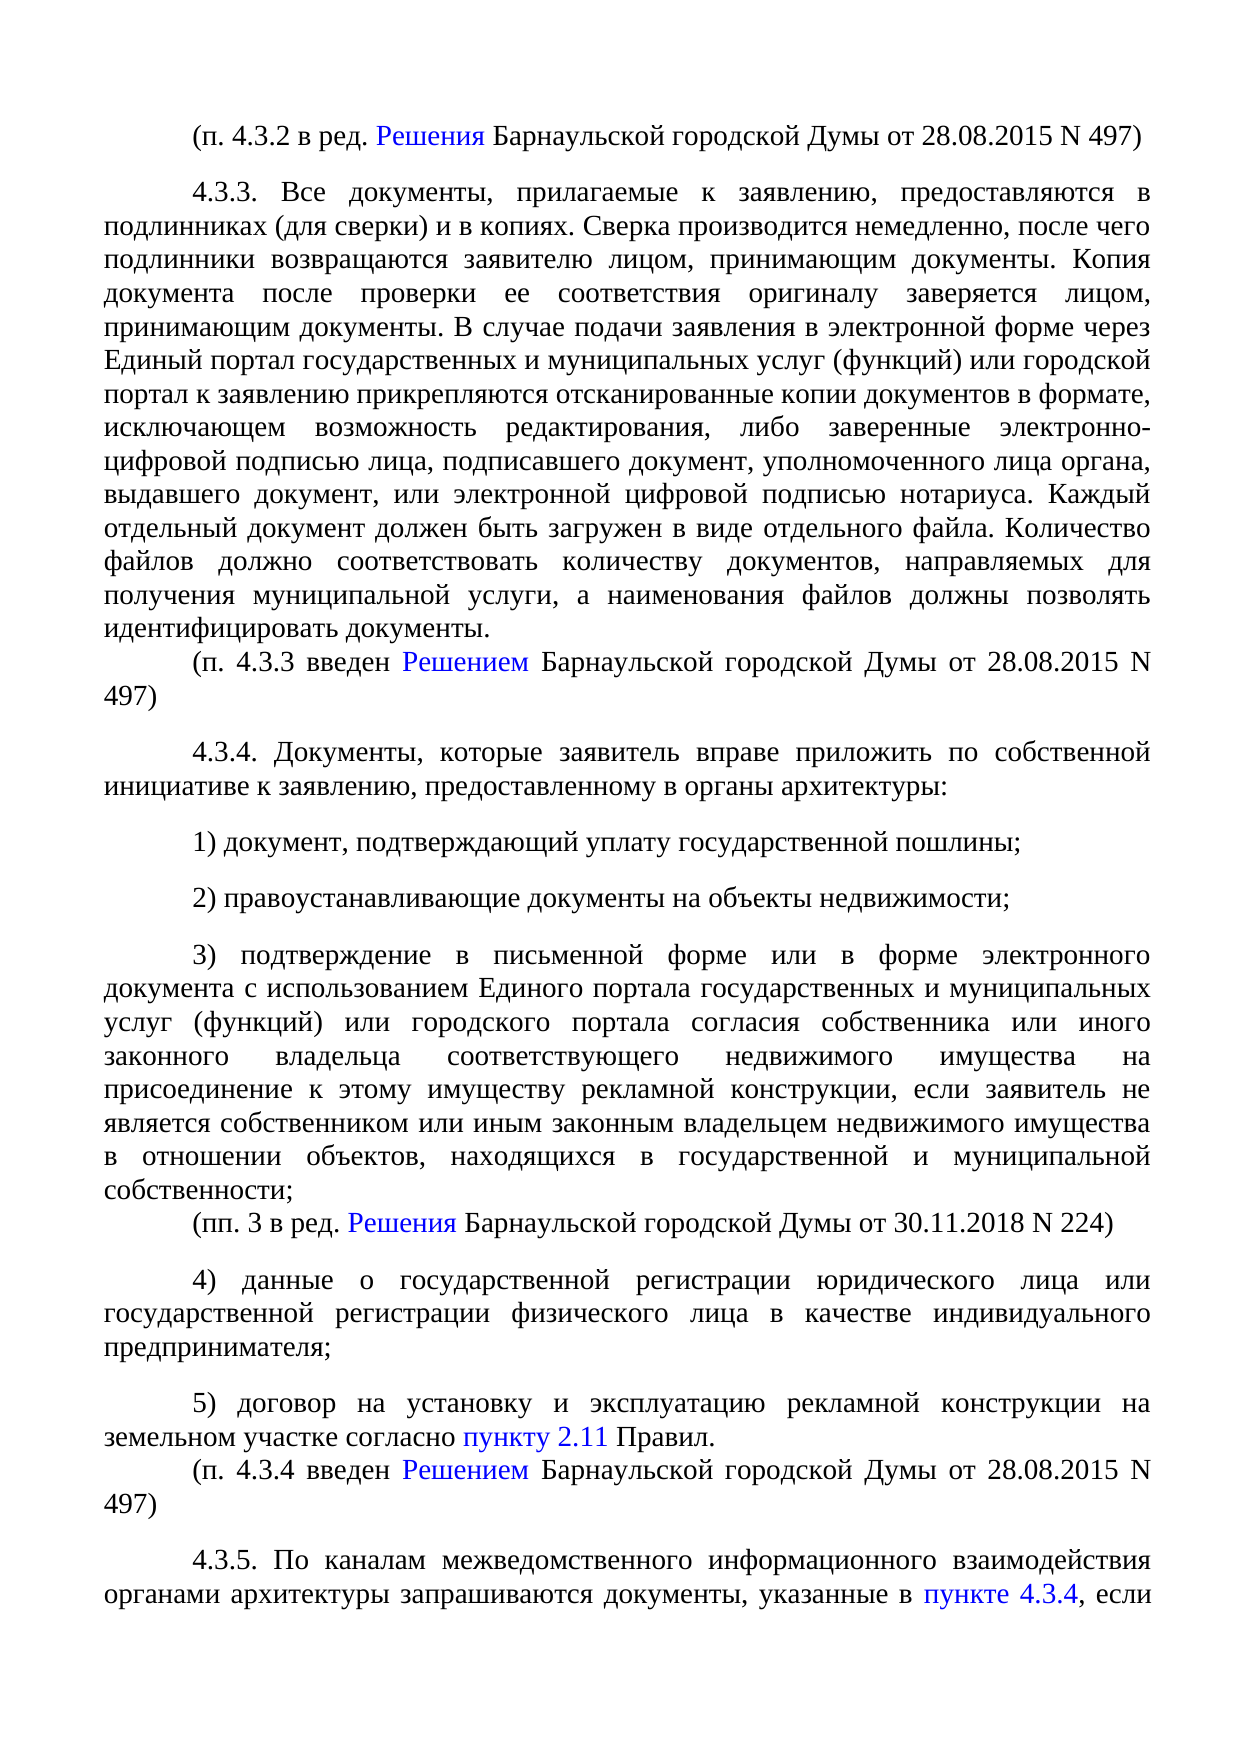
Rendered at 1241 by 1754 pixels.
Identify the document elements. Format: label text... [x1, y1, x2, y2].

text (п. 4.3.4 введен Решением Барнаульской городской Думы от 28.08.2015 N 497) [103, 1452, 1152, 1519]
text (п. 4.3.3 введен Решением Барнаульской городской Думы от 28.08.2015 N 497) [103, 644, 1152, 711]
text (п. 4.3.2 в ред. Решения Барнаульской городской Думы от 28.08.2015 N 497) [103, 118, 1152, 152]
text 4.3.3. Все документы, прилагаемые к заявлению, предоставляются в подлинниках (для сверки) и в копиях. Сверка производится немедленно, после чего подлинники возвращаются заявителю лицом, принимающим документы. Копия документа после проверки ее соответствия оригиналу заверяется лицом, принимающим документы. В случае подачи заявления в электронной форме через Единый портал государственных и муниципальных услуг (функций) или городской портал к заявлению прикрепляются отсканированные копии документов в формате, исключающем возможность редактирования, либо заверенные электронно-цифровой подписью лица, подписавшего документ, уполномоченного лица органа, выдавшего документ, или электронной цифровой подписью нотариуса. Каждый отдельный документ должен быть загружен в виде отдельного файла. Количество файлов должно соответствовать количеству документов, направляемых для получения муниципальной услуги, а наименования файлов должны позволять идентифицировать документы. [103, 174, 1152, 644]
text 5) договор на установку и эксплуатацию рекламной конструкции на земельном участке согласно пункту 2.11 Правил. [103, 1385, 1152, 1452]
text 4) данные о государственной регистрации юридического лица или государственной регистрации физического лица в качестве индивидуального предпринимателя; [103, 1262, 1152, 1362]
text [103, 1542, 1152, 1609]
text 3) подтверждение в письменной форме или в форме электронного документа с использованием Единого портала государственных и муниципальных услуг (функций) или городского портала согласия собственника или иного законного владельца соответствующего недвижимого имущества на присоединение к этому имуществу рекламной конструкции, если заявитель не является собственником или иным законным владельцем недвижимого имущества в отношении объектов, находящихся в государственной и муниципальной собственности; [103, 937, 1152, 1205]
text 2) правоустанавливающие документы на объекты недвижимости; [103, 881, 1152, 914]
text 4.3.4. Документы, которые заявитель вправе приложить по собственной инициативе к заявлению, предоставленному в органы архитектуры: [103, 734, 1152, 801]
text 1) документ, подтверждающий уплату государственной пошлины; [103, 824, 1152, 858]
text (пп. 3 в ред. Решения Барнаульской городской Думы от 30.11.2018 N 224) [103, 1205, 1152, 1239]
